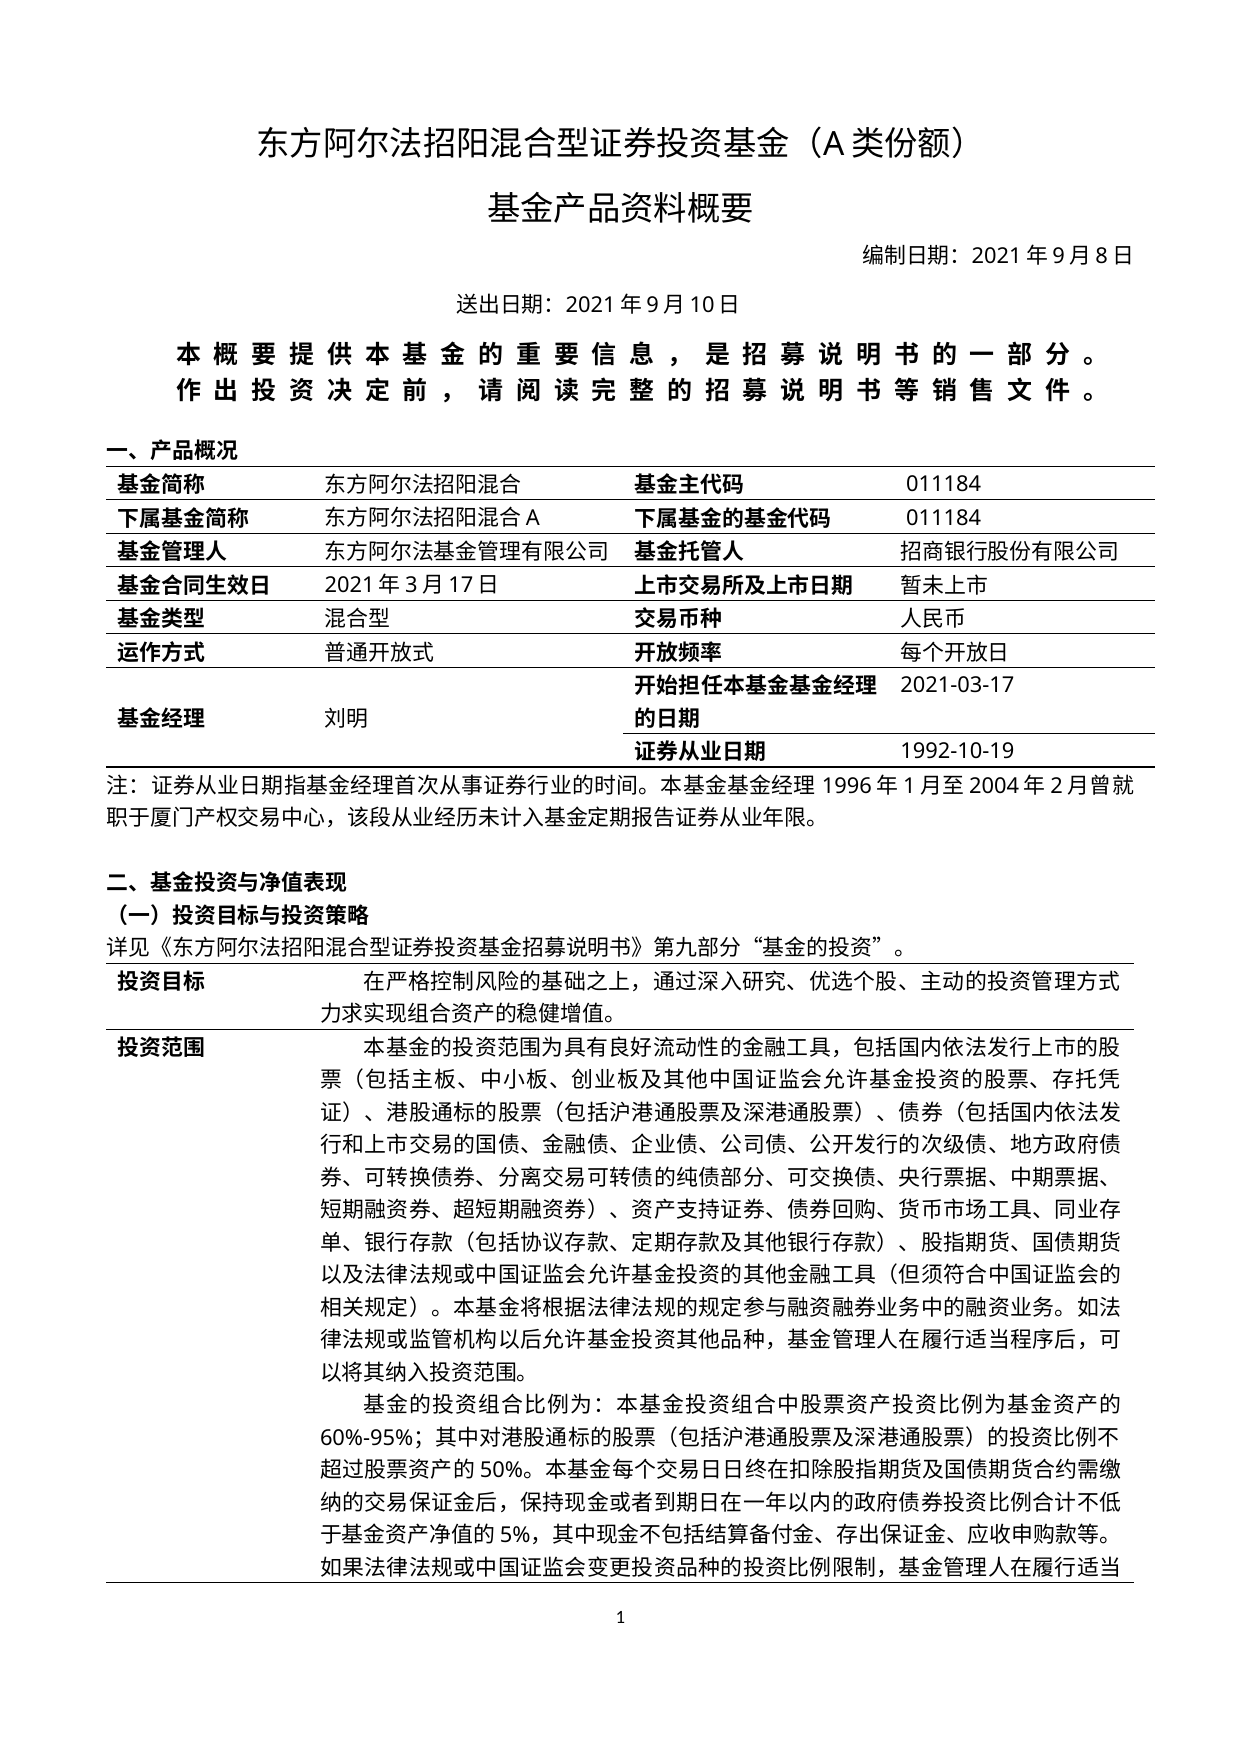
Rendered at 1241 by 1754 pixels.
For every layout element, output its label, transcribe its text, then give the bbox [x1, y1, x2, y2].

table_header 基金主代码 [623, 467, 889, 499]
table_cell 2021年3月17日 [313, 567, 623, 600]
table_cell 证券从业日期 [623, 734, 889, 766]
table_header 011184 [889, 467, 1155, 499]
table_cell 投资范围 [106, 1030, 308, 1582]
text 详见《东方阿尔法招阳混合型证券投资基金招募说明书》第九部分“基金的投资”。 [106, 930, 1134, 962]
table_cell 基金合同生效日 [106, 567, 313, 600]
table_cell 基金托管人 [623, 534, 889, 566]
table_cell 2021-03-17 [889, 668, 1155, 733]
table_cell 人民币 [889, 601, 1155, 633]
text 一、产品概况 [106, 433, 1134, 466]
table_header 在严格控制风险的基础之上，通过深入研究、优选个股、主动的投资管理方式力求实现组合资产的稳健增值。 [309, 964, 1134, 1028]
text 基金产品资料概要 [106, 173, 1134, 238]
text （一）投资目标与投资策略 [106, 897, 1134, 930]
table_cell 运作方式 [106, 634, 313, 667]
table_cell 每个开放日 [889, 634, 1155, 667]
table_cell 刘明 [313, 668, 623, 766]
table_cell 普通开放式 [313, 634, 623, 667]
table_cell 基金管理人 [106, 534, 313, 566]
table_cell 东方阿尔法招阳混合A [313, 500, 623, 533]
table_header 投资目标 [106, 964, 308, 1028]
table_cell 基金类型 [106, 601, 313, 633]
table_cell 交易币种 [623, 601, 889, 633]
table_cell 基金经理 [106, 668, 313, 766]
table_cell 暂未上市 [889, 567, 1155, 600]
table_cell 招商银行股份有限公司 [889, 534, 1155, 566]
table_cell 开放频率 [623, 634, 889, 667]
text 送出日期：2021年9月10日 [106, 287, 1090, 319]
table_cell 011184 [889, 500, 1155, 533]
table_cell 下属基金简称 [106, 500, 313, 533]
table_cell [309, 1030, 1134, 1582]
table_cell 上市交易所及上市日期 [623, 567, 889, 600]
table_cell 开始担任本基金基金经理的日期 [623, 668, 889, 733]
text 二、基金投资与净值表现 [106, 865, 1134, 897]
table_cell 混合型 [313, 601, 623, 633]
table_cell 东方阿尔法基金管理有限公司 [313, 534, 623, 566]
table_header 基金简称 [106, 467, 313, 499]
text 东方阿尔法招阳混合型证券投资基金（A类份额） [106, 108, 1134, 173]
table_cell 下属基金的基金代码 [623, 500, 889, 533]
text 注：证券从业日期指基金经理首次从事证券行业的时间。本基金基金经理1996年1月至2004年2月曾就职于厦门产权交易中心，该段从业经历未计入基金定期报告证券从业年限。 [106, 768, 1134, 832]
table_header 东方阿尔法招阳混合 [313, 467, 623, 499]
table_cell 1992-10-19 [889, 734, 1155, 766]
text 编制日期：2021年9月8日 [106, 238, 1134, 271]
